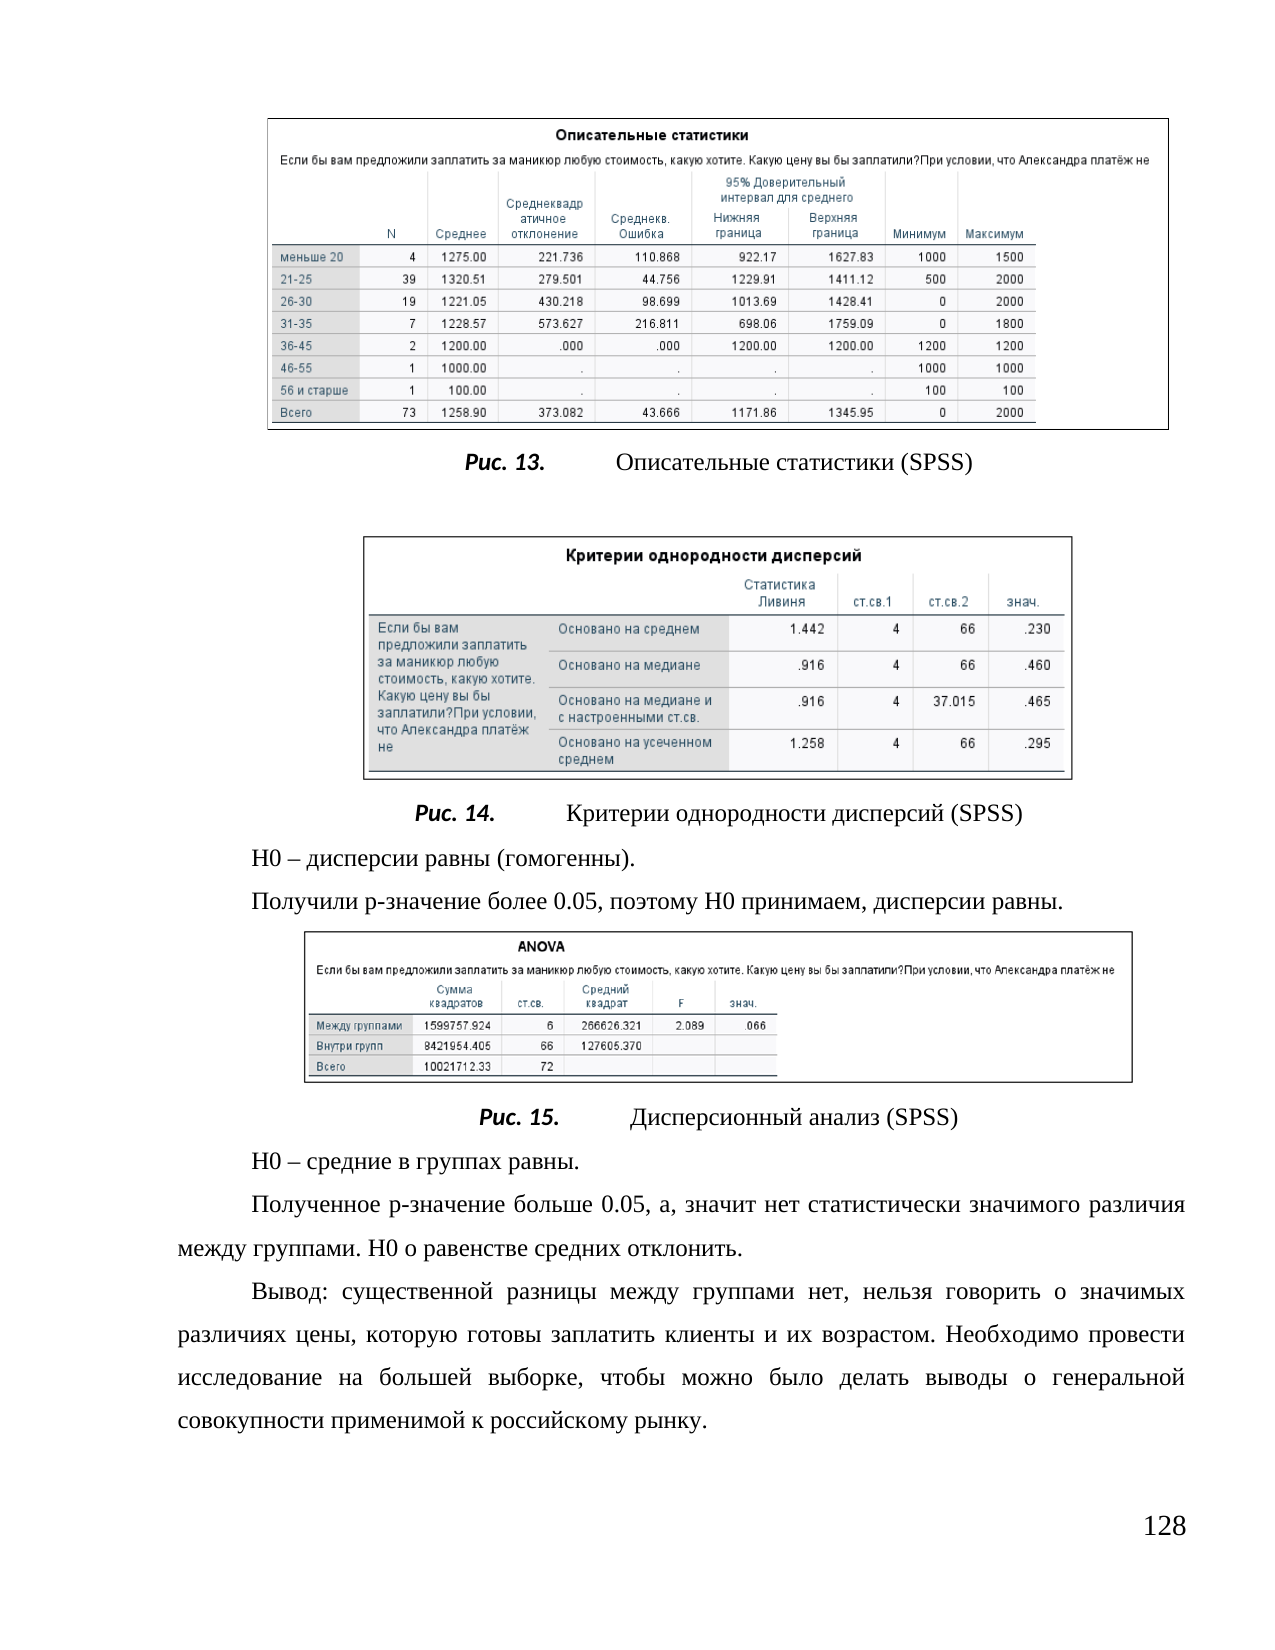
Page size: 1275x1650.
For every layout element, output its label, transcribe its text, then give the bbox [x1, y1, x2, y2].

picture [303, 928, 1135, 1084]
list Описательные статистики (SPSS) [177, 446, 1186, 477]
text Получили р-значение более 0.05, поэтому Н0 принимаем, дисперсии равны. [177, 886, 1186, 914]
picture [267, 118, 1170, 430]
text Н0 – дисперсии равны (гомогенны). [177, 843, 1186, 871]
picture [361, 535, 1077, 781]
list Дисперсионный анализ (SPSS) [177, 1101, 1186, 1131]
text Вывод: существенной разницы между группами нет, нельзя говорить о значимых различиях цены, которую готовы заплатить клиенты и их возрастом. Необходимо провести исследование на большей выборке, чтобы можно было делать выводы о генеральной совокупности применимой к российскому рынку. [177, 1276, 1186, 1434]
text Полученное р-значение больше 0.05, а, значит нет статистически значимого различия между группами. Н0 о равенстве средних отклонить. [177, 1189, 1186, 1261]
text Н0 – средние в группах равны. [177, 1146, 1186, 1175]
list Критерии однородности дисперсий (SPSS) [177, 797, 1186, 827]
